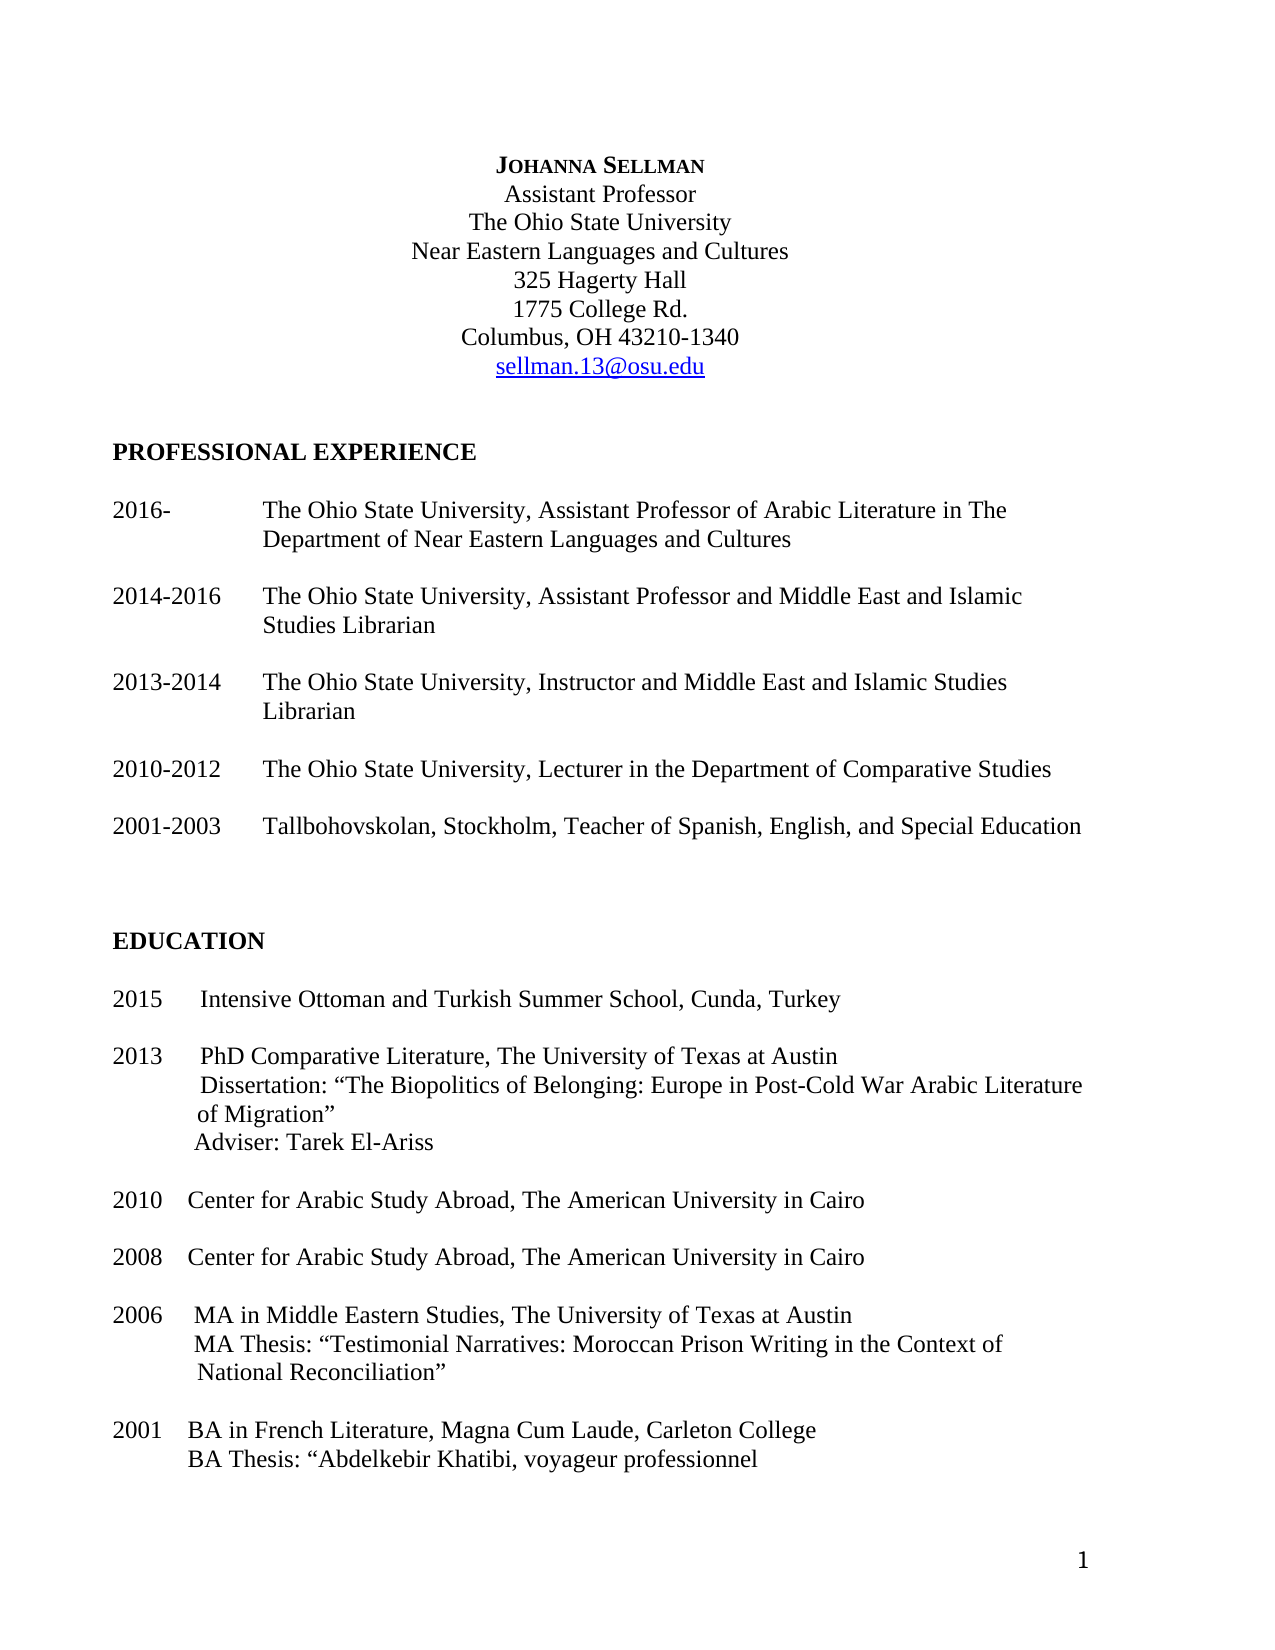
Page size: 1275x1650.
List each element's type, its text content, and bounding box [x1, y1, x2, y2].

text Columbus, OH 43210-1340 [112, 322, 1087, 351]
text Professional Experience [112, 437, 1087, 466]
text 2001 BA in French Literature, Magna Cum Laude, Carleton College [112, 1415, 1087, 1444]
text sellman.13@osu.edu [112, 351, 1087, 380]
text 2016- The Ohio State University, Assistant Professor of Arabic Literature in The [112, 495, 1087, 524]
text BA Thesis: “Abdelkebir Khatibi, voyageur professionnel [112, 1444, 1087, 1472]
text Near Eastern Languages and Cultures [112, 236, 1087, 265]
text 2010-2012 The Ohio State University, Lecturer in the Department of Comparative Studies [112, 754, 1087, 782]
text 2001-2003 Tallbohovskolan, Stockholm, Teacher of Spanish, English, and Special Education [112, 811, 1087, 840]
text 2014-2016 The Ohio State University, Assistant Professor and Middle East and Islamic [112, 581, 1087, 610]
text MA Thesis: “Testimonial Narratives: Moroccan Prison Writing in the Context of National Reconciliation” [187, 1329, 1087, 1386]
text 2006 MA in Middle Eastern Studies, The University of Texas at Austin [112, 1300, 1087, 1329]
text 1775 College Rd. [112, 294, 1087, 322]
text Dissertation: “The Biopolitics of Belonging: Europe in Post-Cold War Arabic Literature of Migration” [197, 1070, 1087, 1127]
text 2013 PhD Comparative Literature, The University of Texas at Austin [112, 1041, 1087, 1070]
text 2008 Center for Arabic Study Abroad, The American University in Cairo [112, 1242, 1087, 1271]
text 325 Hagerty Hall [112, 265, 1087, 294]
text 2013-2014 The Ohio State University, Instructor and Middle East and Islamic Studies [112, 667, 1087, 696]
text The Ohio State University [112, 207, 1087, 236]
text Department of Near Eastern Languages and Cultures [187, 524, 1087, 552]
text Librarian [187, 696, 1087, 725]
text Adviser: Tarek El-Ariss [112, 1127, 1087, 1156]
text Education [112, 926, 1087, 955]
text 2015 Intensive Ottoman and Turkish Summer School, Cunda, Turkey [112, 984, 1087, 1012]
text Johanna Sellman [112, 150, 1087, 179]
text Assistant Professor [112, 179, 1087, 207]
text 2010 Center for Arabic Study Abroad, The American University in Cairo [112, 1185, 1087, 1214]
text Studies Librarian [187, 610, 1087, 639]
